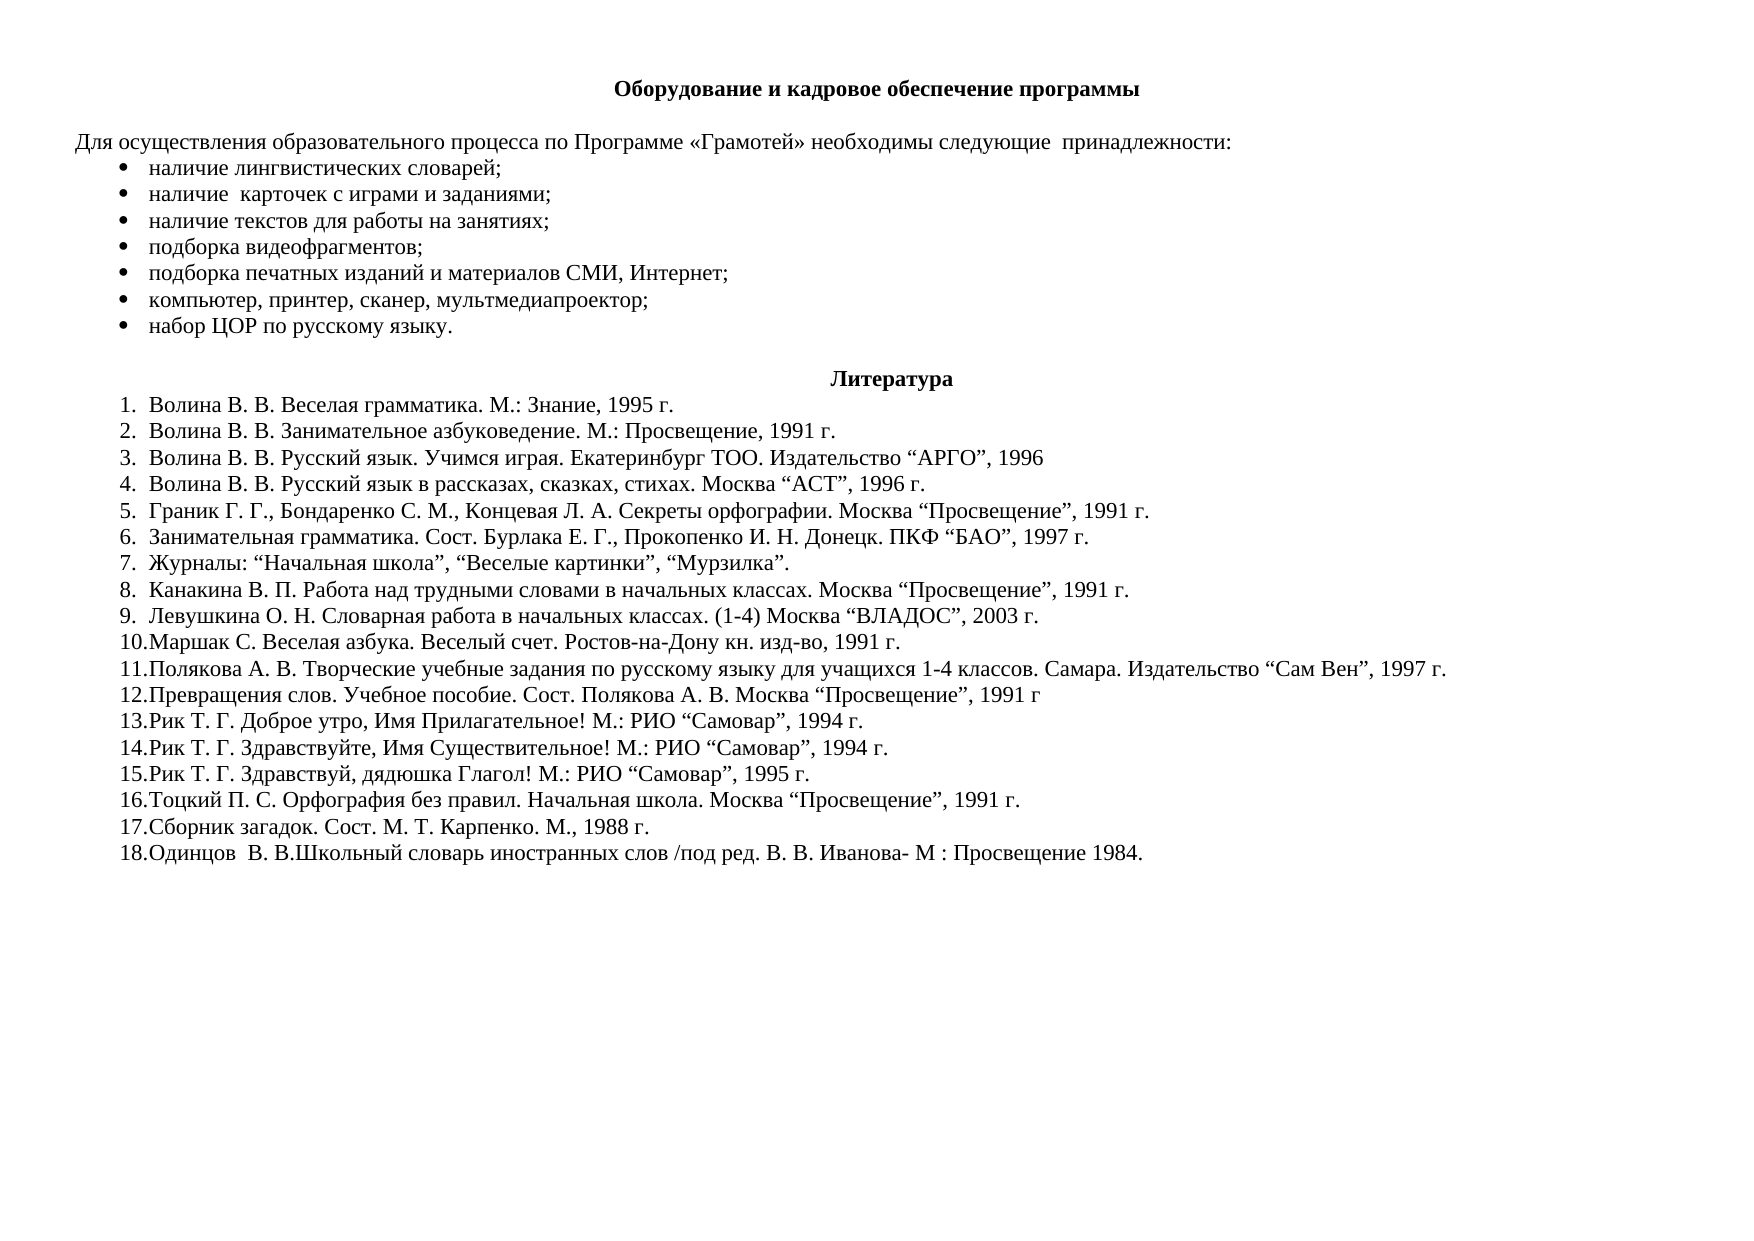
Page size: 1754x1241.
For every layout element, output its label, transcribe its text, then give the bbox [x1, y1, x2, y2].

list наличие карточек с играми и заданиями; [75, 180, 1679, 207]
list Превращения слов. Учебное пособие. Сост. Полякова А. В. Москва “Просвещение”, [75, 681, 1679, 707]
list Канакина В. П. Работа над трудными словами в начальных классах. Москва “Просвещение”, . [75, 576, 1679, 602]
list наличие текстов для работы на занятиях; [75, 207, 1679, 233]
list Волина В. В. Веселая грамматика. М.: Знание, . [75, 391, 1679, 418]
list Волина В. В. Русский язык в рассказах, сказках, стихах. Москва “АСТ”, . [75, 470, 1679, 497]
list Граник Г. Г., Бондаренко С. М., Концевая Л. А. Секреты орфографии. Москва “Просвещение”, . [75, 497, 1679, 523]
list Журналы: “Начальная школа”, “Веселые картинки”, “Мурзилка”. [75, 549, 1679, 576]
list Полякова А. В. Творческие учебные задания по русскому языку для учащихся 1-4 классов. Самара. Издательство “Сам Вен”, . [75, 655, 1679, 681]
text Оборудование и кадровое обеспечение программы [75, 75, 1679, 101]
list Левушкина О. Н. Словарная работа в начальных классах. (1-4) Москва “ВЛАДОС”, . [75, 602, 1679, 628]
list Занимательная грамматика. Сост. Бурлака Е. Г., Прокопенко И. Н. Донецк. ПКФ “БАО”, . [75, 523, 1679, 549]
list Тоцкий П. С. Орфография без правил. Начальная школа. Москва “Просвещение”, . [75, 787, 1679, 813]
text Литература [104, 365, 1679, 391]
list Волина В. В. Занимательное азбуковедение. М.: Просвещение, . [75, 418, 1679, 444]
list Волина В. В. Русский язык. Учимся играя. Екатеринбург ТОО. Издательство “АРГО”, 1996 [75, 444, 1679, 470]
list набор ЦОР по русскому языку. [75, 312, 1679, 338]
list Рик Т. Г. Здравствуй, дядюшка Глагол! М.: РИО “Самовар”, . [75, 760, 1679, 787]
list подборка печатных изданий и материалов СМИ, Интернет; [75, 259, 1679, 286]
list компьютер, принтер, сканер, мультмедиапроектор; [75, 286, 1679, 312]
list Сборник загадок. Сост. М. Т. Карпенко. М., . [75, 813, 1679, 839]
list наличие лингвистических словарей; [75, 154, 1679, 180]
list Рик Т. Г. Здравствуйте, Имя Существительное! М.: РИО “Самовар”, . [75, 734, 1679, 760]
list Рик Т. Г. Доброе утро, Имя Прилагательное! М.: РИО “Самовар”, . [75, 707, 1679, 734]
list подборка видеофрагментов; [75, 233, 1679, 259]
text Для осуществления образовательного процесса по Программе «Грамотей» необходимы следующие принадлежности: [75, 128, 1679, 154]
list Одинцов В. В.Школьный словарь иностранных слов /под ред. В. В. Иванова- М : Просвещение 1984. [75, 839, 1679, 866]
list Маршак С. Веселая азбука. Веселый счет. Ростов-на-Дону кн. изд-во, . [75, 628, 1679, 655]
